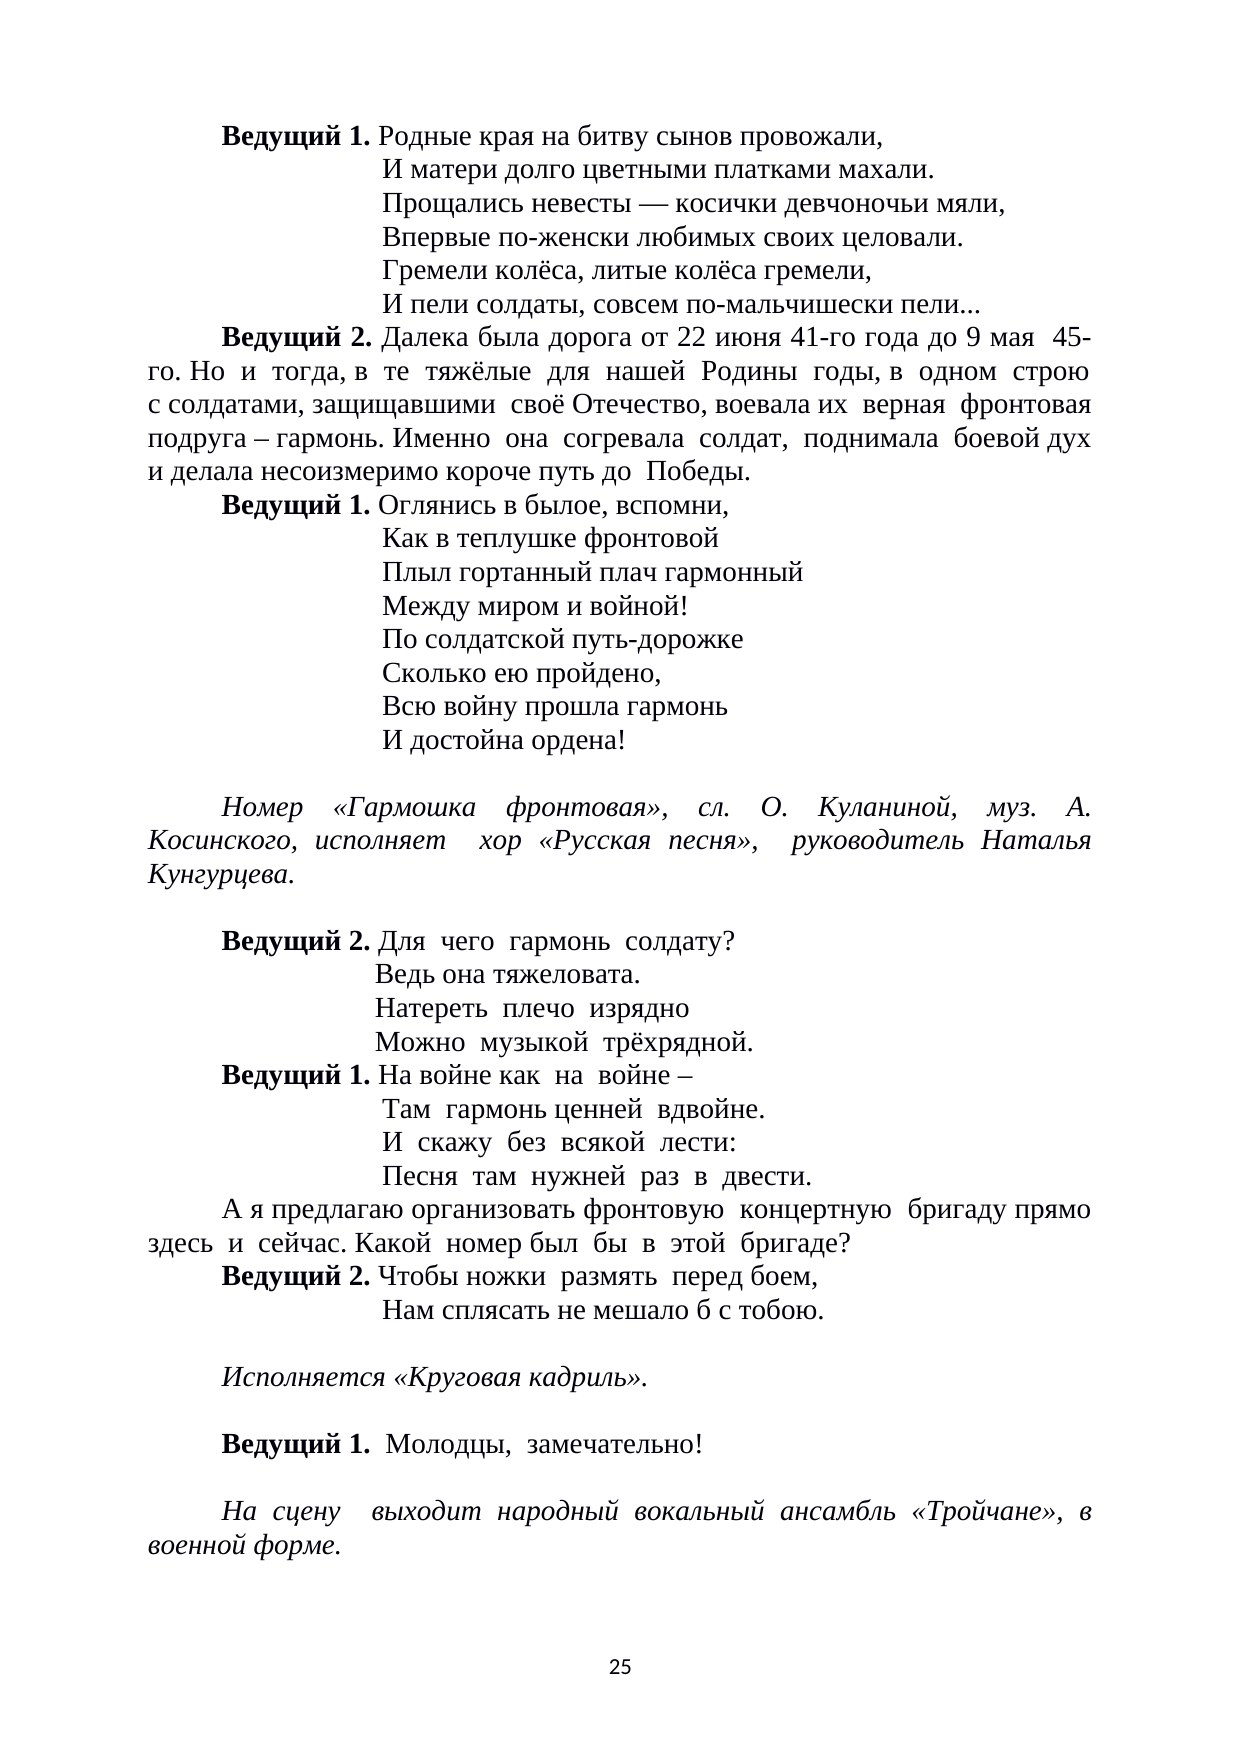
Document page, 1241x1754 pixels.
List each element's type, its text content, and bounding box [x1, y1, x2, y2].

text Ведущий 1. На войне как на войне – [148, 1057, 1092, 1091]
text И скажу без всякой лести: [148, 1124, 1092, 1158]
text Ведущий 2. Для чего гармонь солдату? [148, 923, 1092, 957]
text Всю войну прошла гармонь [148, 688, 1092, 722]
text И достойна ордена! [148, 722, 1092, 755]
text Можно музыкой трёхрядной. [148, 1024, 1092, 1057]
text Сколько ею пройдено, [148, 655, 1092, 688]
text Нам сплясать не мешало б с тобою. [148, 1292, 1092, 1326]
text И матери долго цветными платками махали. [148, 152, 1092, 185]
text По солдатской путь-дорожке [148, 621, 1092, 655]
text Ведь она тяжеловата. [148, 957, 1092, 990]
text Ведущий 2. Далека была дорога от 22 июня 41-го года до 9 мая 45-го. Но и тогда, в те тяжёлые для нашей Родины годы, в одном строю с солдатами, защищавшими своё Отечество, воевала их верная фронтовая подруга – гармонь. Именно она согревала солдат, поднимала боевой дух и делала несоизмеримо короче путь до Победы. [148, 319, 1092, 487]
text Впервые по-женски любимых своих целовали. [148, 219, 1092, 252]
text Исполняется «Круговая кадриль». [148, 1359, 1092, 1393]
text Ведущий 1. Молодцы, замечательно! [148, 1426, 1092, 1460]
text И пели солдаты, совсем по-мальчишески пели... [148, 286, 1092, 319]
text На сцену выходит народный вокальный ансамбль «Тройчане», в военной форме. [148, 1493, 1092, 1560]
text Там гармонь ценней вдвойне. [148, 1091, 1092, 1124]
text Ведущий 2. Чтобы ножки размять перед боем, [148, 1258, 1092, 1292]
text Песня там нужней раз в двести. [148, 1158, 1092, 1191]
text Гремели колёса, литые колёса гремели, [148, 252, 1092, 286]
text Прощались невесты — косички девчоночьи мяли, [148, 185, 1092, 219]
text Натереть плечо изрядно [148, 990, 1092, 1024]
text Плыл гортанный плач гармонный [148, 554, 1092, 588]
text Ведущий 1. Оглянись в былое, вспомни, [148, 487, 1092, 521]
text Как в теплушке фронтовой [148, 521, 1092, 554]
text Между миром и войной! [148, 588, 1092, 621]
text Номер «Гармошка фронтовая», сл. О. Куланиной, муз. А. Косинского, исполняет хор «Русская песня», руководитель Наталья Кунгурцева. [148, 789, 1092, 889]
text Ведущий 1. Родные края на битву сынов провожали, [148, 118, 1092, 152]
text А я предлагаю организовать фронтовую концертную бригаду прямо здесь и сейчас. Какой номер был бы в этой бригаде? [148, 1191, 1092, 1258]
